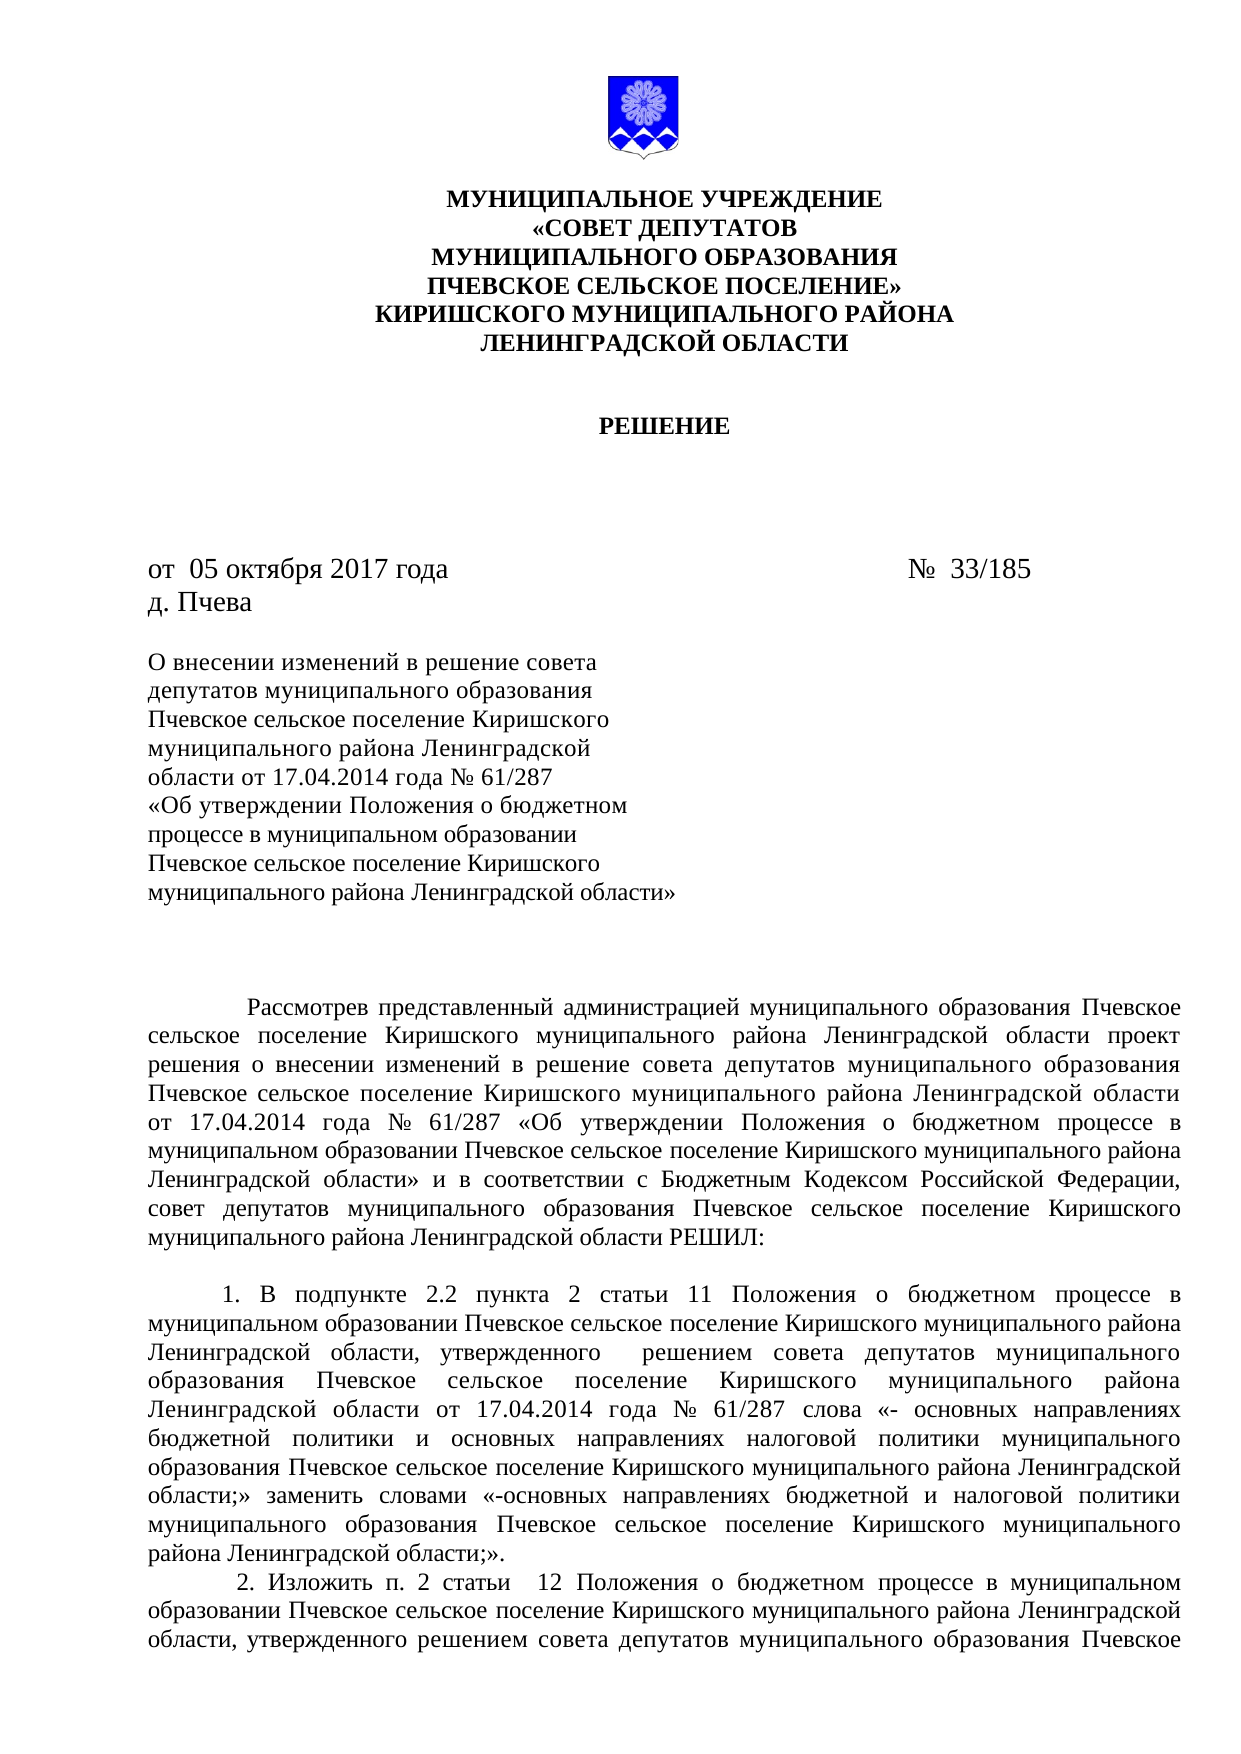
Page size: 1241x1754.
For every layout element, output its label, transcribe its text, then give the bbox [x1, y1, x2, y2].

text д. Пчева [148, 584, 1181, 618]
text «СОВЕТ ДЕПУТАТОВ [148, 213, 1181, 242]
text муниципального района Ленинградской [148, 733, 1181, 762]
text от 05 октября 2017 года № 33/185 [148, 551, 1181, 584]
picture [608, 76, 679, 160]
text Рассмотрев представленный администрацией муниципального образования Пчевское сельское поселение Киришского муниципального района Ленинградской области проект решения о внесении изменений в решение совета депутатов муниципального образования Пчевское сельское поселение Киришского муниципального района Ленинградской области от 17.04.2014 года № 61/287 «Об утверждении Положения о бюджетном процессе в муниципальном образовании Пчевское сельское поселение Киришского муниципального района Ленинградской области» и в соответствии с Бюджетным Кодексом Российской Федерации, совет депутатов муниципального образования Пчевское сельское поселение Киришского муниципального района Ленинградской области РЕШИЛ: [148, 992, 1181, 1251]
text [148, 1567, 1181, 1653]
text депутатов муниципального образования [148, 676, 1181, 704]
text процессе в муниципальном образовании [148, 819, 1181, 848]
text О внесении изменений в решение совета [148, 647, 1181, 676]
text ПЧЕВСКОЕ СЕЛЬСКОЕ ПОСЕЛЕНИЕ» [148, 271, 1181, 299]
text 1. В подпункте 2.2 пункта 2 статьи 11 Положения о бюджетном процессе в муниципальном образовании Пчевское сельское поселение Киришского муниципального района Ленинградской области, утвержденного решением совета депутатов муниципального образования Пчевское сельское поселение Киришского муниципального района Ленинградской области от 17.04.2014 года № 61/287 слова «- основных направлениях бюджетной политики и основных направлениях налоговой политики муниципального образования Пчевское сельское поселение Киришского муниципального района Ленинградской области;» заменить словами «-основных направлениях бюджетной и налоговой политики муниципального образования Пчевское сельское поселение Киришского муниципального района Ленинградской области;». [148, 1279, 1181, 1567]
text Пчевское сельское поселение Киришского [148, 848, 1181, 877]
text МУНИЦИПАЛЬНОГО ОБРАЗОВАНИЯ [148, 242, 1181, 271]
text РЕШЕНИЕ [148, 411, 1181, 440]
text муниципального района Ленинградской области» [148, 877, 1181, 906]
text ЛЕНИНГРАДСКОЙ ОБЛАСТИ [148, 328, 1181, 357]
text МУНИЦИПАЛЬНОЕ УЧРЕЖДЕНИЕ [148, 184, 1181, 213]
text области от 17.04.2014 года № 61/287 [148, 762, 1181, 791]
text «Об утверждении Положения о бюджетном [148, 791, 1181, 819]
text Пчевское сельское поселение Киришского [148, 704, 1181, 733]
text КИРИШСКОГО МУНИЦИПАЛЬНОГО РАЙОНА [148, 299, 1181, 328]
